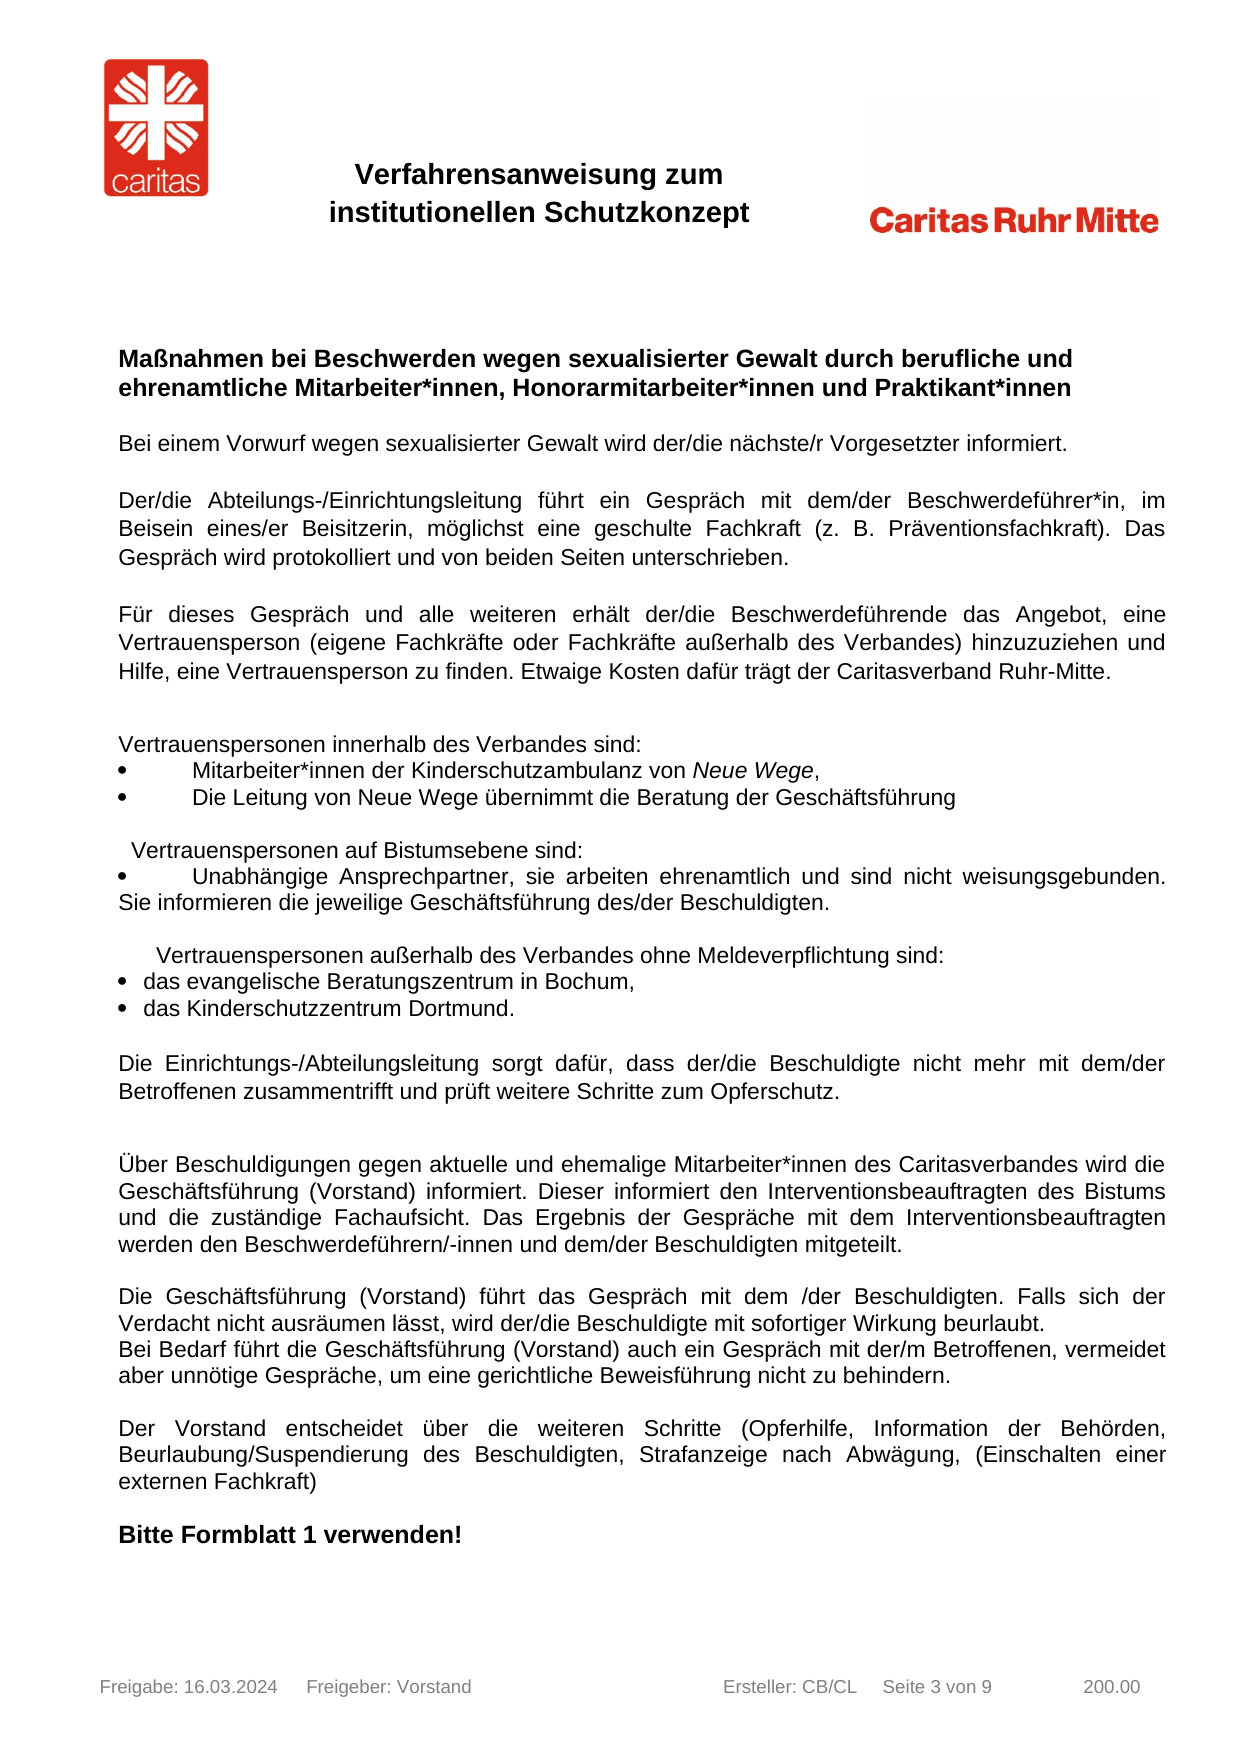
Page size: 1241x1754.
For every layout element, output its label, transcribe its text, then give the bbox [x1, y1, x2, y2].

text Die Geschäftsführung (Vorstand) führt das Gespräch mit dem /der Beschuldigten. Falls sich der Verdacht nicht ausräumen lässt, wird der/die Beschuldigte mit sofortiger Wirkung beurlaubt. [118, 1283, 1167, 1336]
list Mitarbeiter*innen der Kinderschutzambulanz von Neue Wege, [118, 757, 1167, 784]
list Für dieses Gespräch und alle weiteren erhält der/die Beschwerdeführende das Angebot, eine Vertrauensperson (eigene Fachkräfte oder Fachkräfte außerhalb des Verbandes) hinzuzuziehen und Hilfe, eine Vertrauensperson zu finden. Etwaige Kosten dafür trägt der Caritasverband Ruhr-Mitte. [118, 601, 1167, 684]
list das Kinderschutzzentrum Dortmund. [118, 995, 1167, 1021]
list das evangelische Beratungszentrum in Bochum, [118, 968, 1167, 995]
list Die Leitung von Neue Wege übernimmt die Beratung der Geschäftsführung [118, 784, 1167, 810]
text Vertrauenspersonen außerhalb des Verbandes ohne Meldeverpflichtung sind: [118, 942, 1167, 968]
picture [102, 57, 211, 198]
list Bei einem Vorwurf wegen sexualisierter Gewalt wird der/die nächste/r Vorgesetzter informiert. [118, 430, 1167, 456]
subtitle Maßnahmen bei Beschwerden wegen sexualisierter Gewalt durch berufliche und ehrenamtliche Mitarbeiter*innen, Honorarmitarbeiter*innen und Praktikant*innen [118, 344, 1167, 402]
text Über Beschuldigungen gegen aktuelle und ehemalige Mitarbeiter*innen des Caritasverbandes wird die Geschäftsführung (Vorstand) informiert. Dieser informiert den Interventionsbeauftragten des Bistums und die zuständige Fachaufsicht. Das Ergebnis der Gespräche mit dem Interventionsbeauftragten werden den Beschwerdeführern/-innen und dem/der Beschuldigten mitgeteilt. [118, 1151, 1167, 1257]
text Bei Bedarf führt die Geschäftsführung (Vorstand) auch ein Gespräch mit der/m Betroffenen, vermeidet aber unnötige Gespräche, um eine gerichtliche Beweisführung nicht zu behindern. [118, 1336, 1167, 1389]
text Vertrauenspersonen auf Bistumsebene sind: [118, 837, 1167, 863]
list Die Einrichtungs-/Abteilungsleitung sorgt dafür, dass der/die Beschuldigte nicht mehr mit dem/der Betroffenen zusammentrifft und prüft weitere Schritte zum Opferschutz. [118, 1049, 1167, 1104]
list Der/die Abteilungs-/Einrichtungsleitung führt ein Gespräch mit dem/der Beschwerdeführer*in, im Beisein eines/er Beisitzerin, möglichst eine geschulte Fachkraft (z. B. Präventionsfachkraft). Das Gespräch wird protokolliert und von beiden Seiten unterschrieben. [118, 487, 1167, 570]
text Bitte Formblatt 1 verwenden! [118, 1520, 1167, 1549]
picture [866, 97, 1159, 238]
text Vertrauenspersonen innerhalb des Verbandes sind: [118, 731, 1167, 757]
list Unabhängige Ansprechpartner, sie arbeiten ehrenamtlich und sind nicht weisungsgebunden. Sie informieren die jeweilige Geschäftsführung des/der Beschuldigten. [118, 863, 1167, 916]
text Der Vorstand entscheidet über die weiteren Schritte (Opferhilfe, Information der Behörden, Beurlaubung/Suspendierung des Beschuldigten, Strafanzeige nach Abwägung, (Einschalten einer externen Fachkraft) [118, 1415, 1167, 1494]
